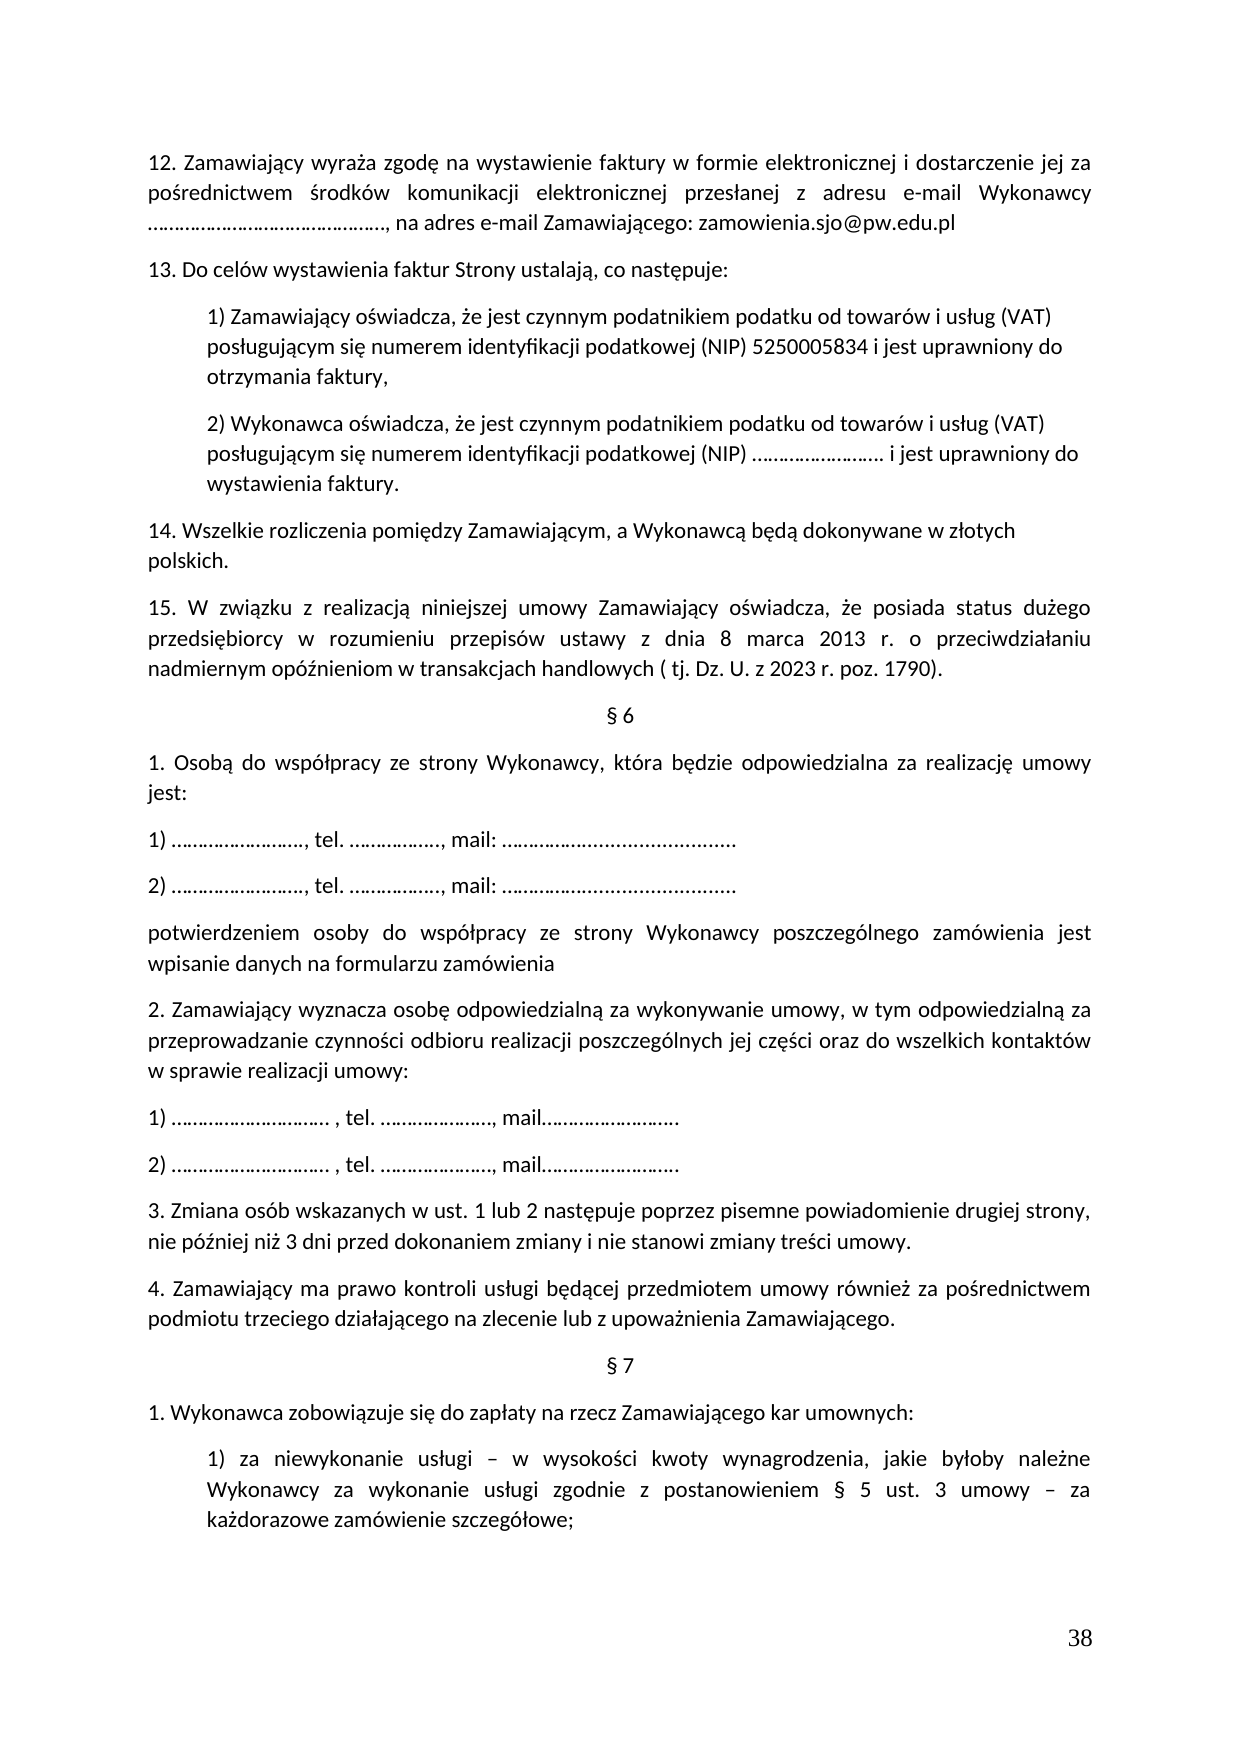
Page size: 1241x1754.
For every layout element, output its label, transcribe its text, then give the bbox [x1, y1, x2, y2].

text 1) za niewykonanie usługi – w wysokości kwoty wynagrodzenia, jakie byłoby należne Wykonawcy za wykonanie usługi zgodnie z postanowieniem § 5 ust. 3 umowy – za każdorazowe zamówienie szczegółowe; [207, 1444, 1093, 1533]
text 3. Zmiana osób wskazanych w ust. 1 lub 2 następuje poprzez pisemne powiadomienie drugiej strony, nie później niż 3 dni przed dokonaniem zmiany i nie stanowi zmiany treści umowy. [148, 1197, 1093, 1255]
text 2) Wykonawca oświadcza, że jest czynnym podatnikiem podatku od towarów i usług (VAT) posługującym się numerem identyfikacji podatkowej (NIP) ……………………. i jest uprawniony do wystawienia faktury. [207, 409, 1093, 497]
text 1. Osobą do współpracy ze strony Wykonawcy, która będzie odpowiedzialna za realizację umowy jest: [148, 748, 1093, 806]
text 14. Wszelkie rozliczenia pomiędzy Zamawiającym, a Wykonawcą będą dokonywane w złotych polskich. [148, 516, 1093, 574]
text 2) ……………………., tel. …………….., mail: ……………........................... [148, 872, 1093, 899]
text potwierdzeniem osoby do współpracy ze strony Wykonawcy poszczególnego zamówienia jest wpisanie danych na formularzu zamówienia [148, 918, 1093, 977]
text § 6 [148, 701, 1093, 729]
text § 7 [148, 1351, 1093, 1379]
text 1) ………………………… , tel. …………………, mail…………………….. [148, 1103, 1093, 1131]
text 1) ……………………., tel. …………….., mail: ……………........................... [148, 825, 1093, 853]
text 4. Zamawiający ma prawo kontroli usługi będącej przedmiotem umowy również za pośrednictwem podmiotu trzeciego działającego na zlecenie lub z upoważnienia Zamawiającego. [148, 1274, 1093, 1332]
text 1) Zamawiający oświadcza, że jest czynnym podatnikiem podatku od towarów i usług (VAT) posługującym się numerem identyfikacji podatkowej (NIP) 5250005834 i jest uprawniony do otrzymania faktury, [207, 302, 1093, 390]
text 1. Wykonawca zobowiązuje się do zapłaty na rzecz Zamawiającego kar umownych: [148, 1398, 1093, 1426]
text 2) ………………………… , tel. …………………, mail…………………….. [148, 1150, 1093, 1178]
text 15. W związku z realizacją niniejszej umowy Zamawiający oświadcza, że posiada status dużego przedsiębiorcy w rozumieniu przepisów ustawy z dnia 8 marca 2013 r. o przeciwdziałaniu nadmiernym opóźnieniom w transakcjach handlowych ( tj. Dz. U. z 2023 r. poz. 1790). [148, 593, 1093, 682]
text 12. Zamawiający wyraża zgodę na wystawienie faktury w formie elektronicznej i dostarczenie jej za pośrednictwem środków komunikacji elektronicznej przesłanej z adresu e-mail Wykonawcy ………………………………………, na adres e-mail Zamawiającego: zamowienia.sjo@pw.edu.pl [148, 148, 1093, 236]
text 2. Zamawiający wyznacza osobę odpowiedzialną za wykonywanie umowy, w tym odpowiedzialną za przeprowadzanie czynności odbioru realizacji poszczególnych jej części oraz do wszelkich kontaktów w sprawie realizacji umowy: [148, 996, 1093, 1084]
text 13. Do celów wystawienia faktur Strony ustalają, co następuje: [148, 255, 1093, 283]
